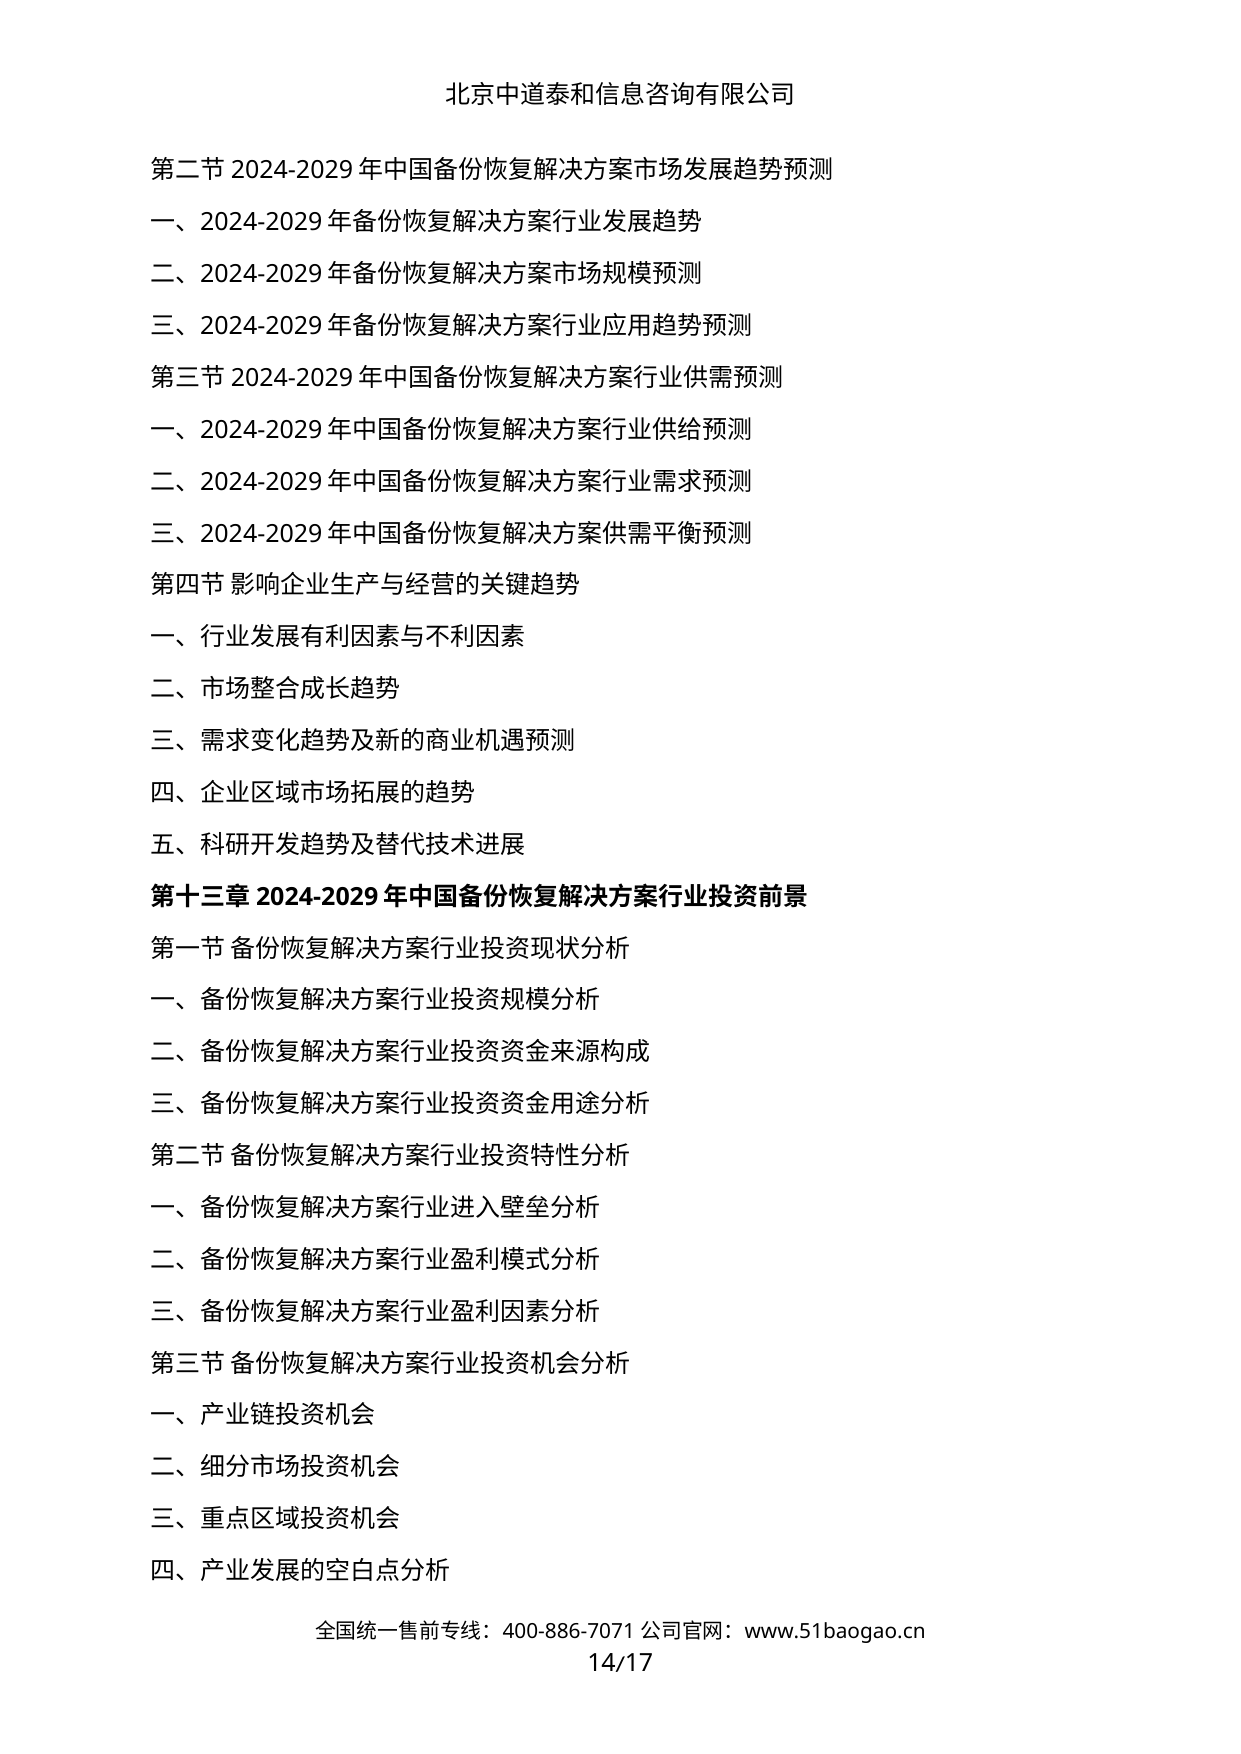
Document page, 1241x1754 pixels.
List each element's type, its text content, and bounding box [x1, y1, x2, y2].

text 第二节 2024-2029年中国备份恢复解决方案市场发展趋势预测 [150, 150, 1090, 186]
text 三、2024-2029年备份恢复解决方案行业应用趋势预测 [150, 306, 1090, 342]
text 四、产业发展的空白点分析 [150, 1551, 1090, 1587]
text 三、备份恢复解决方案行业投资资金用途分析 [150, 1084, 1090, 1120]
text 第三节 2024-2029年中国备份恢复解决方案行业供需预测 [150, 357, 1090, 394]
text 五、科研开发趋势及替代技术进展 [150, 824, 1090, 861]
text 第二节 备份恢复解决方案行业投资特性分析 [150, 1136, 1090, 1172]
text 三、需求变化趋势及新的商业机遇预测 [150, 721, 1090, 757]
text 一、产业链投资机会 [150, 1395, 1090, 1431]
text 二、细分市场投资机会 [150, 1447, 1090, 1483]
text 第三节 备份恢复解决方案行业投资机会分析 [150, 1343, 1090, 1379]
text 一、备份恢复解决方案行业投资规模分析 [150, 980, 1090, 1016]
text 二、备份恢复解决方案行业投资资金来源构成 [150, 1032, 1090, 1068]
text 一、2024-2029年备份恢复解决方案行业发展趋势 [150, 202, 1090, 238]
text 三、备份恢复解决方案行业盈利因素分析 [150, 1291, 1090, 1327]
text 二、市场整合成长趋势 [150, 669, 1090, 705]
text 一、2024-2029年中国备份恢复解决方案行业供给预测 [150, 409, 1090, 446]
text 三、重点区域投资机会 [150, 1499, 1090, 1535]
text 一、备份恢复解决方案行业进入壁垒分析 [150, 1187, 1090, 1224]
text 二、2024-2029年中国备份恢复解决方案行业需求预测 [150, 461, 1090, 497]
text 第十三章 2024-2029年中国备份恢复解决方案行业投资前景 [150, 876, 1090, 912]
text 一、行业发展有利因素与不利因素 [150, 617, 1090, 653]
text 二、2024-2029年备份恢复解决方案市场规模预测 [150, 254, 1090, 290]
text 三、2024-2029年中国备份恢复解决方案供需平衡预测 [150, 513, 1090, 549]
text 二、备份恢复解决方案行业盈利模式分析 [150, 1239, 1090, 1276]
text 第四节 影响企业生产与经营的关键趋势 [150, 565, 1090, 601]
text 四、企业区域市场拓展的趋势 [150, 772, 1090, 809]
text 第一节 备份恢复解决方案行业投资现状分析 [150, 928, 1090, 964]
